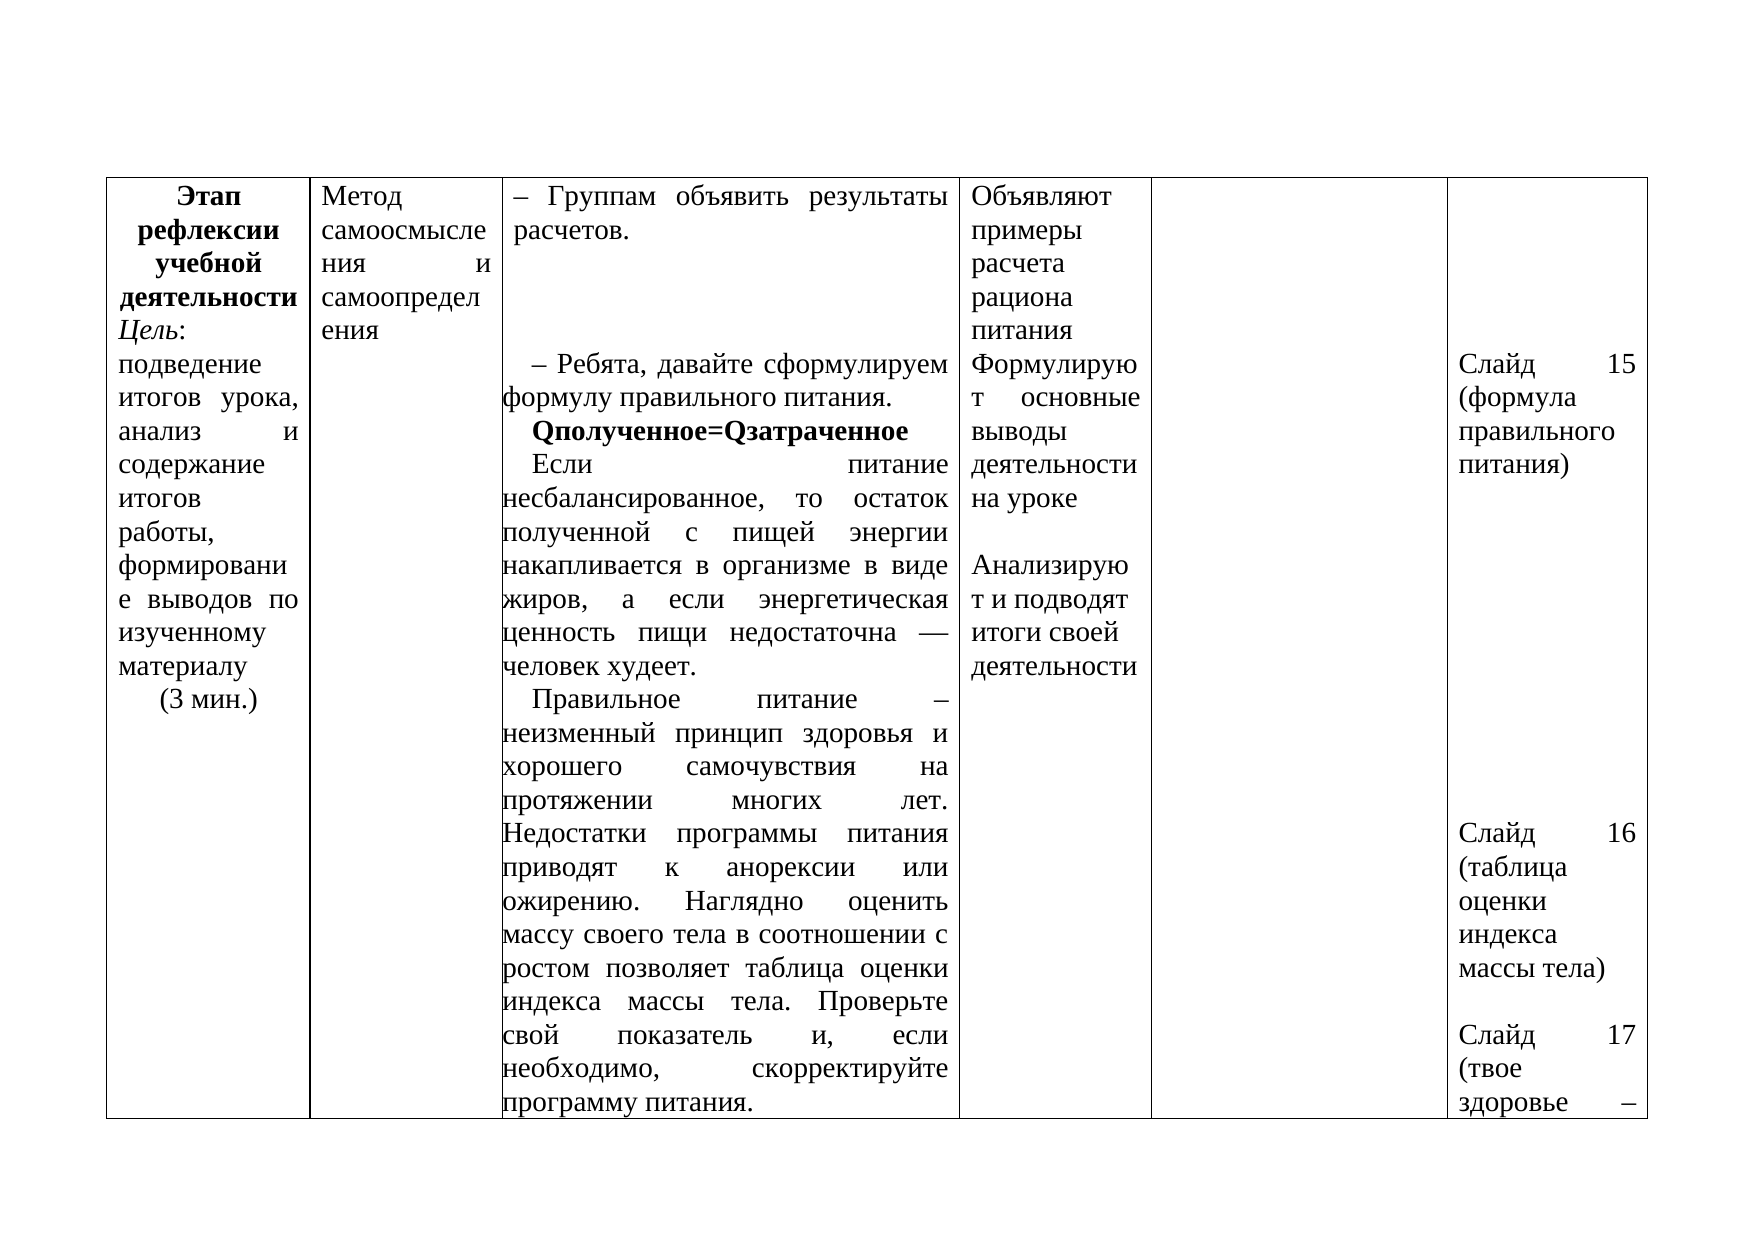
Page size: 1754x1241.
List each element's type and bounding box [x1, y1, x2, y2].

table_header [1448, 178, 1647, 1117]
table_header [960, 178, 1151, 1117]
table_header [107, 178, 309, 1117]
table_header [311, 178, 502, 1117]
table_header [1152, 178, 1447, 1117]
table_header [503, 178, 959, 1117]
